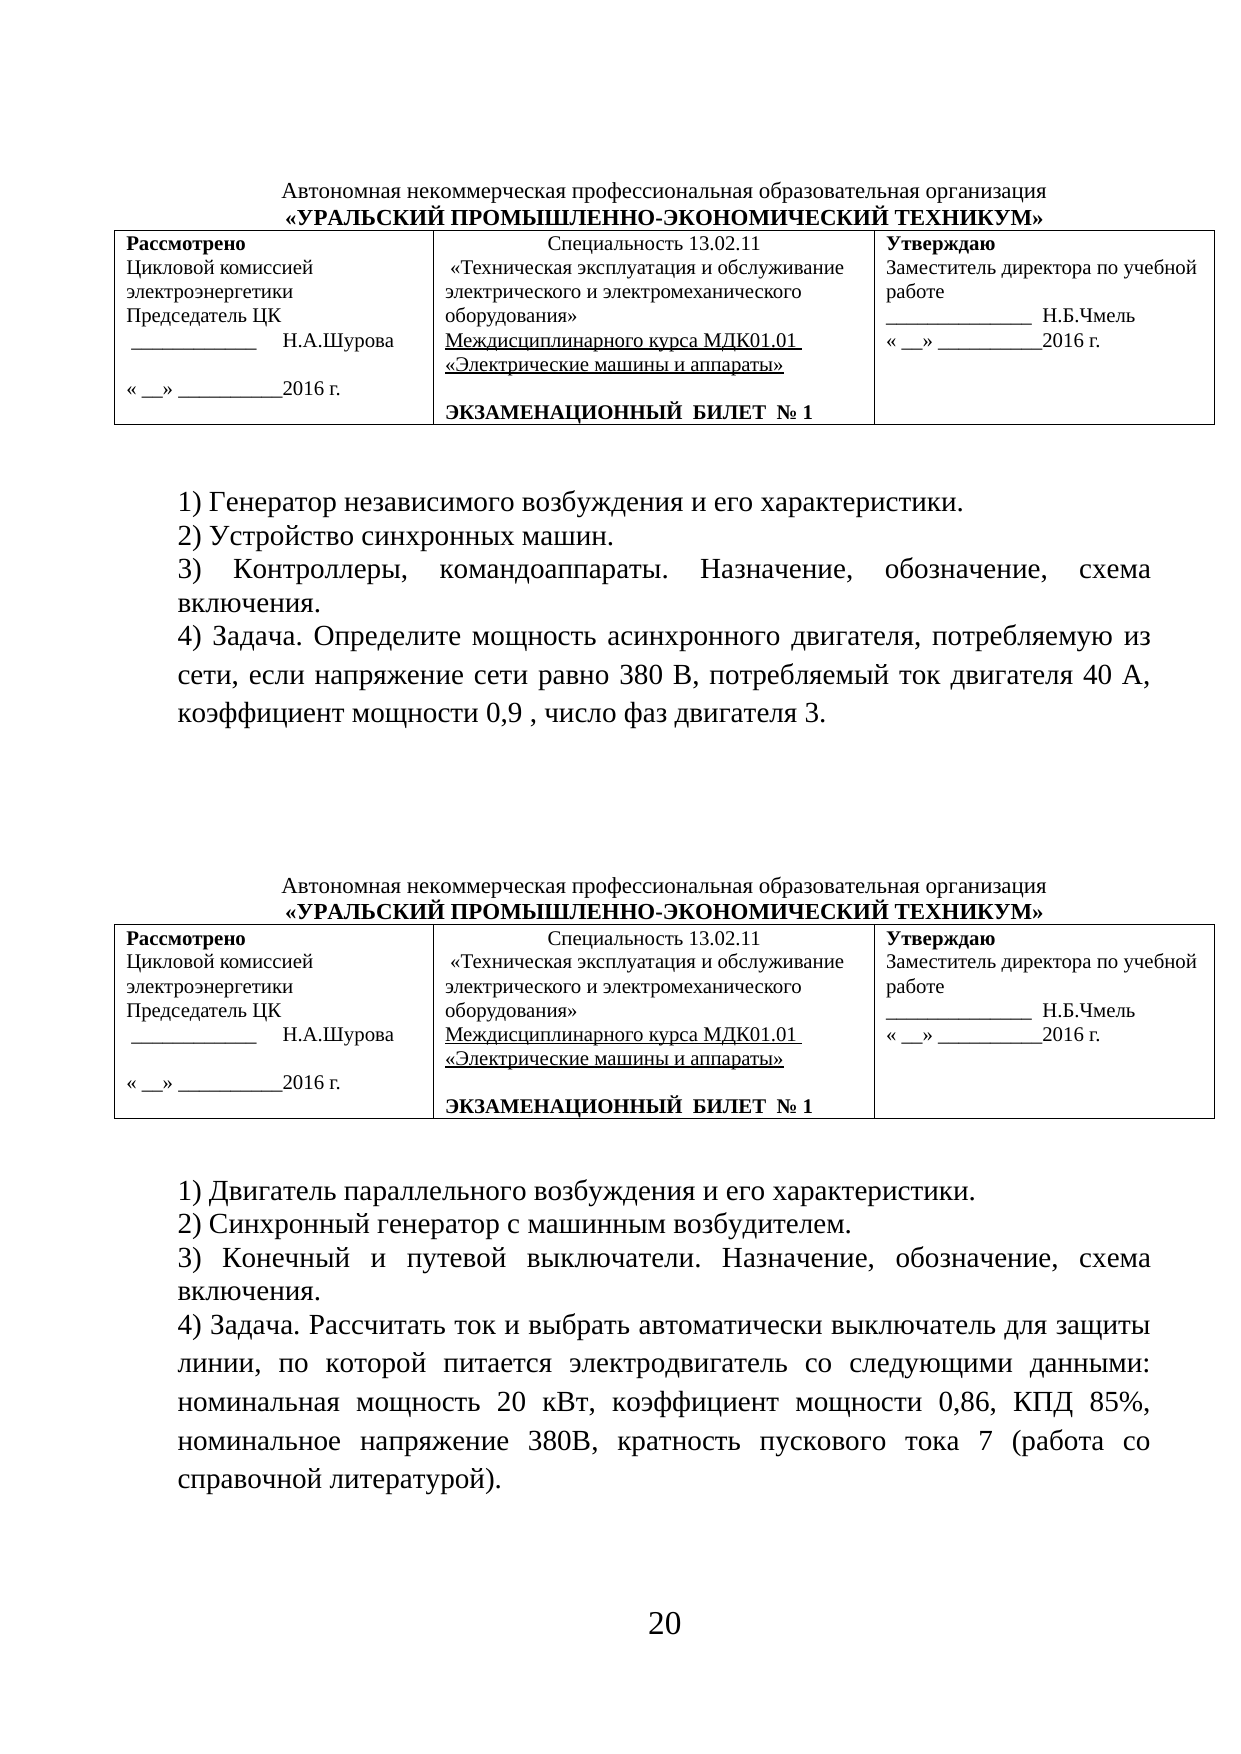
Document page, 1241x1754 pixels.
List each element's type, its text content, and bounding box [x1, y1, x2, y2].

table_header Рассмотрено Цикловой комиссией электроэнергетики Председатель ЦК ____________ Н.А.Шурова « __» __________2016 г. [115, 231, 433, 424]
text Автономная некоммерческая профессиональная образовательная организация [177, 872, 1152, 898]
text 1) Генератор независимого возбуждения и его характеристики. [177, 484, 1152, 518]
table_header Рассмотрено Цикловой комиссией электроэнергетики Председатель ЦК ____________ Н.А.Шурова « __» __________2016 г. [115, 925, 433, 1118]
table_header Утверждаю Заместитель директора по учебной работе ______________ Н.Б.Чмель « __» __________2016 г. [875, 231, 1214, 424]
text 2) Устройство синхронных машин. [177, 518, 1152, 551]
text 4) Задача. Рассчитать ток и выбрать автоматически выключатель для защиты линии, по которой питается электродвигатель со следующими данными: номинальная мощность 20 кВт, коэффициент мощности 0,86, КПД 85%, номинальное напряжение 380В, кратность пускового тока 7 (работа со справочной литературой). [177, 1307, 1152, 1495]
table_header Специальность 13.02.11 «Техническая эксплуатация и обслуживание электрического и электромеханического оборудования» Междисциплинарного курса МДК01.01 «Электрические машины и аппараты» ЭКЗАМЕНАЦИОННЫЙ БИЛЕТ № 1 [434, 925, 874, 1118]
text «УРАЛЬСКИЙ ПРОМЫШЛЕННО-ЭКОНОМИЧЕСКИЙ ТЕХНИКУМ» [177, 898, 1152, 924]
table_header Специальность 13.02.11 «Техническая эксплуатация и обслуживание электрического и электромеханического оборудования» Междисциплинарного курса МДК01.01 «Электрические машины и аппараты» ЭКЗАМЕНАЦИОННЫЙ БИЛЕТ № 1 [434, 231, 874, 424]
table_header Утверждаю Заместитель директора по учебной работе ______________ Н.Б.Чмель « __» __________2016 г. [875, 925, 1214, 1118]
text Автономная некоммерческая профессиональная образовательная организация [177, 177, 1152, 204]
text 1) Двигатель параллельного возбуждения и его характеристики. [177, 1173, 1152, 1206]
text «УРАЛЬСКИЙ ПРОМЫШЛЕННО-ЭКОНОМИЧЕСКИЙ ТЕХНИКУМ» [177, 204, 1152, 230]
text 2) Синхронный генератор с машинным возбудителем. [177, 1206, 1152, 1240]
text 3) Конечный и путевой выключатели. Назначение, обозначение, схема включения. [177, 1240, 1152, 1307]
text 4) Задача. Определите мощность асинхронного двигателя, потребляемую из сети, если напряжение сети равно 380 В, потребляемый ток двигателя 40 А, коэффициент мощности 0,9 , число фаз двигателя 3. [177, 618, 1152, 729]
text 3) Контроллеры, командоаппараты. Назначение, обозначение, схема включения. [177, 551, 1152, 618]
